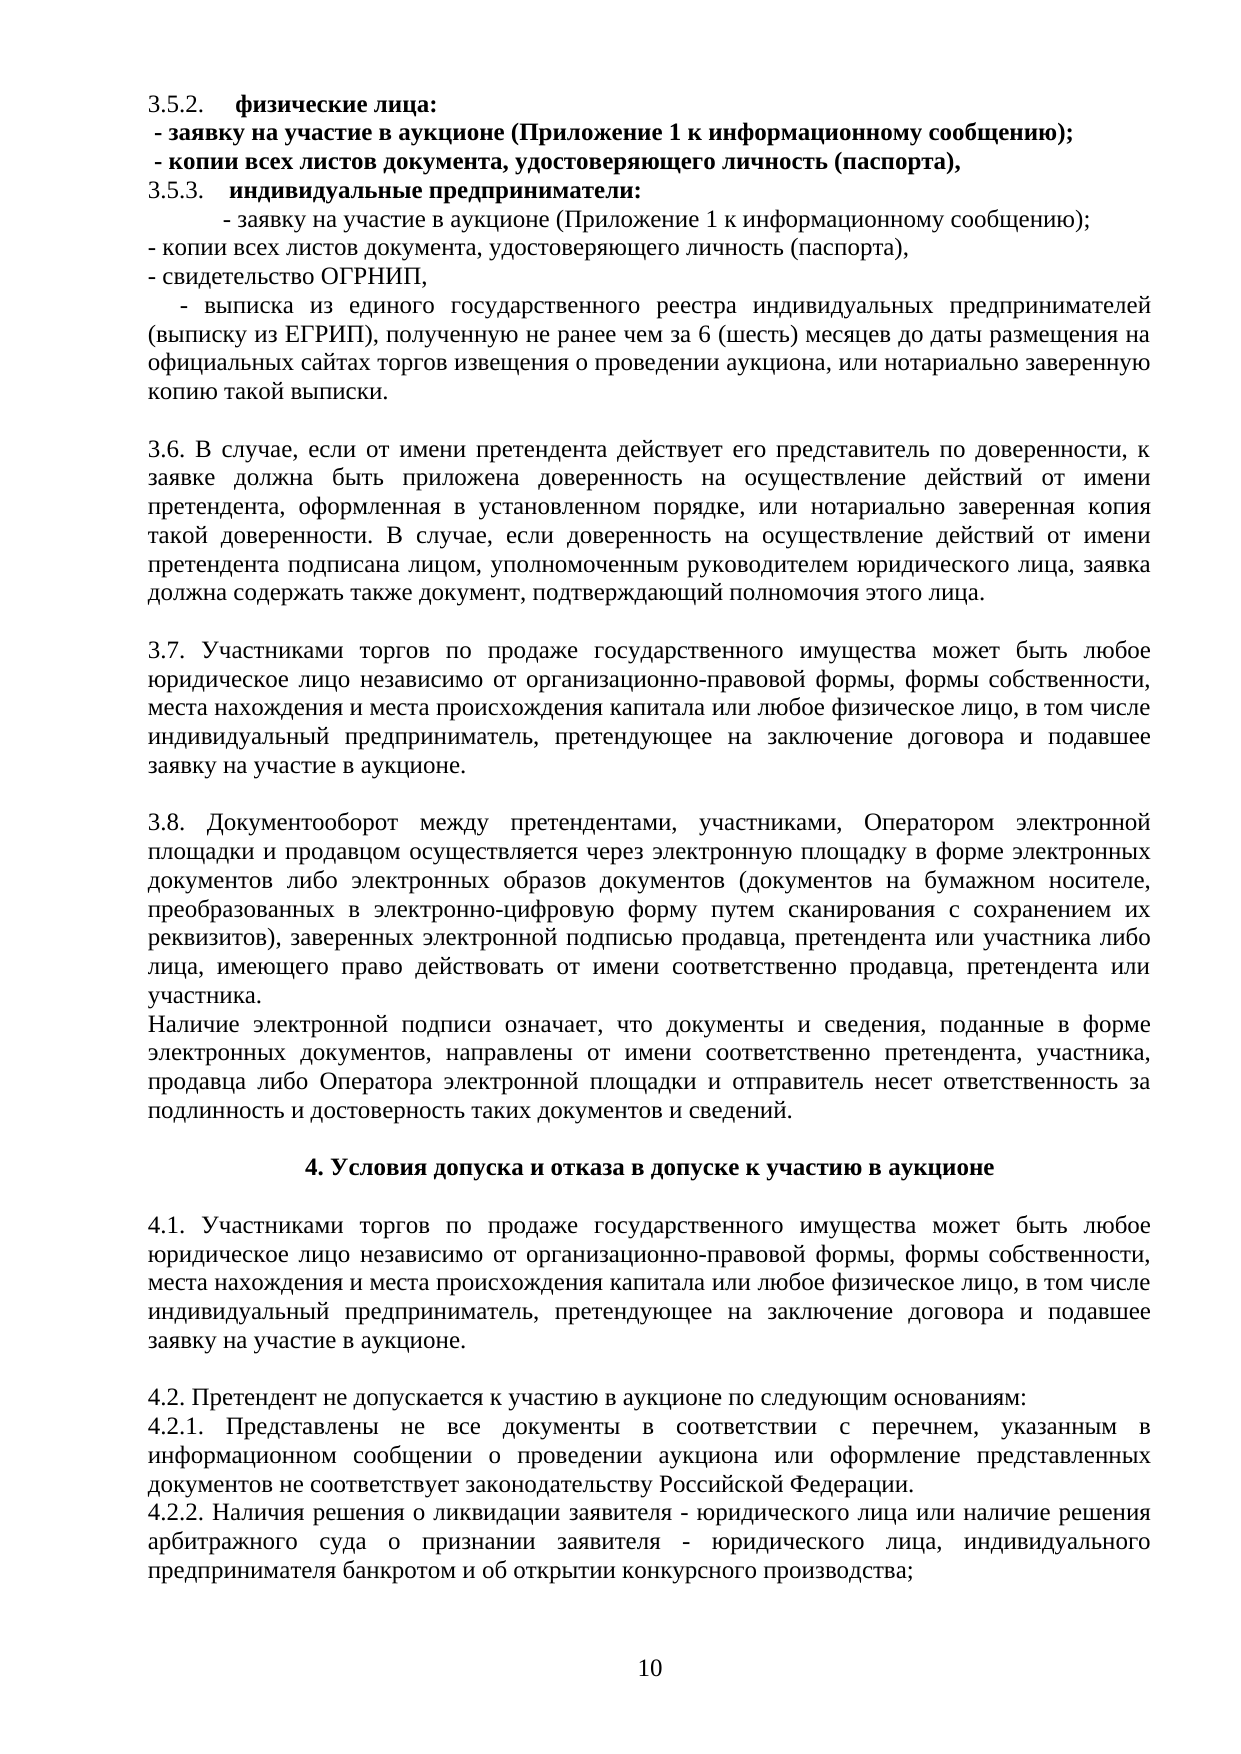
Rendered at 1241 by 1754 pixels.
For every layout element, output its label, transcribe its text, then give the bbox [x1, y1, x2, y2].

text Наличие электронной подписи означает, что документы и сведения, поданные в форме электронных документов, направлены от имени соответственно претендента, участника, продавца либо Оператора электронной площадки и отправитель несет ответственность за подлинность и достоверность таких документов и сведений. [148, 1009, 1152, 1124]
text 3.8. Документооборот между претендентами, участниками, Оператором электронной площадки и продавцом осуществляется через электронную площадку в форме электронных документов либо электронных образов документов (документов на бумажном носителе, преобразованных в электронно-цифровую форму путем сканирования с сохранением их реквизитов), заверенных электронной подписью продавца, претендента или участника либо лица, имеющего право действовать от имени соответственно продавца, претендента или участника. [148, 807, 1152, 1009]
text 4.2. Претендент не допускается к участию в аукционе по следующим основаниям: [148, 1382, 1152, 1411]
text 3.5.3. индивидуальные предприниматели: [148, 175, 1152, 204]
text 4.2.2. Наличия решения о ликвидации заявителя - юридического лица или наличие решения арбитражного суда о признании заявителя - юридического лица, индивидуального предпринимателя банкротом и об открытии конкурсного производства; [148, 1497, 1152, 1584]
text - заявку на участие в аукционе (Приложение 1 к информационному сообщению); [148, 117, 1152, 146]
text - выписка из единого государственного реестра индивидуальных предпринимателей (выписку из ЕГРИП), полученную не ранее чем за 6 (шесть) месяцев до даты размещения на официальных сайтах торгов извещения о проведении аукциона, или нотариально заверенную копию такой выписки. [148, 290, 1152, 405]
text - копии всех листов документа, удостоверяющего личность (паспорта), [148, 232, 1152, 261]
text 3.5.2. физические лица: [148, 89, 1152, 117]
text 4.2.1. Представлены не все документы в соответствии с перечнем, указанным в информационном сообщении о проведении аукциона или оформление представленных документов не соответствует законодательству Российской Федерации. [148, 1411, 1152, 1497]
text 3.7. Участниками торгов по продаже государственного имущества может быть любое юридическое лицо независимо от организационно-правовой формы, формы собственности, места нахождения и места происхождения капитала или любое физическое лицо, в том числе индивидуальный предприниматель, претендующее на заключение договора и подавшее заявку на участие в аукционе. [148, 635, 1152, 779]
text - копии всех листов документа, удостоверяющего личность (паспорта), [148, 146, 1152, 175]
text - заявку на участие в аукционе (Приложение 1 к информационному сообщению); [148, 204, 1152, 232]
text - свидетельство ОГРНИП, [148, 261, 1152, 290]
text 4.1. Участниками торгов по продаже государственного имущества может быть любое юридическое лицо независимо от организационно-правовой формы, формы собственности, места нахождения и места происхождения капитала или любое физическое лицо, в том числе индивидуальный предприниматель, претендующее на заключение договора и подавшее заявку на участие в аукционе. [148, 1210, 1152, 1354]
text 4. Условия допуска и отказа в допуске к участию в аукционе [148, 1152, 1152, 1181]
text 3.6. В случае, если от имени претендента действует его представитель по доверенности, к заявке должна быть приложена доверенность на осуществление действий от имени претендента, оформленная в установленном порядке, или нотариально заверенная копия такой доверенности. В случае, если доверенность на осуществление действий от имени претендента подписана лицом, уполномоченным руководителем юридического лица, заявка должна содержать также документ, подтверждающий полномочия этого лица. [148, 434, 1152, 606]
